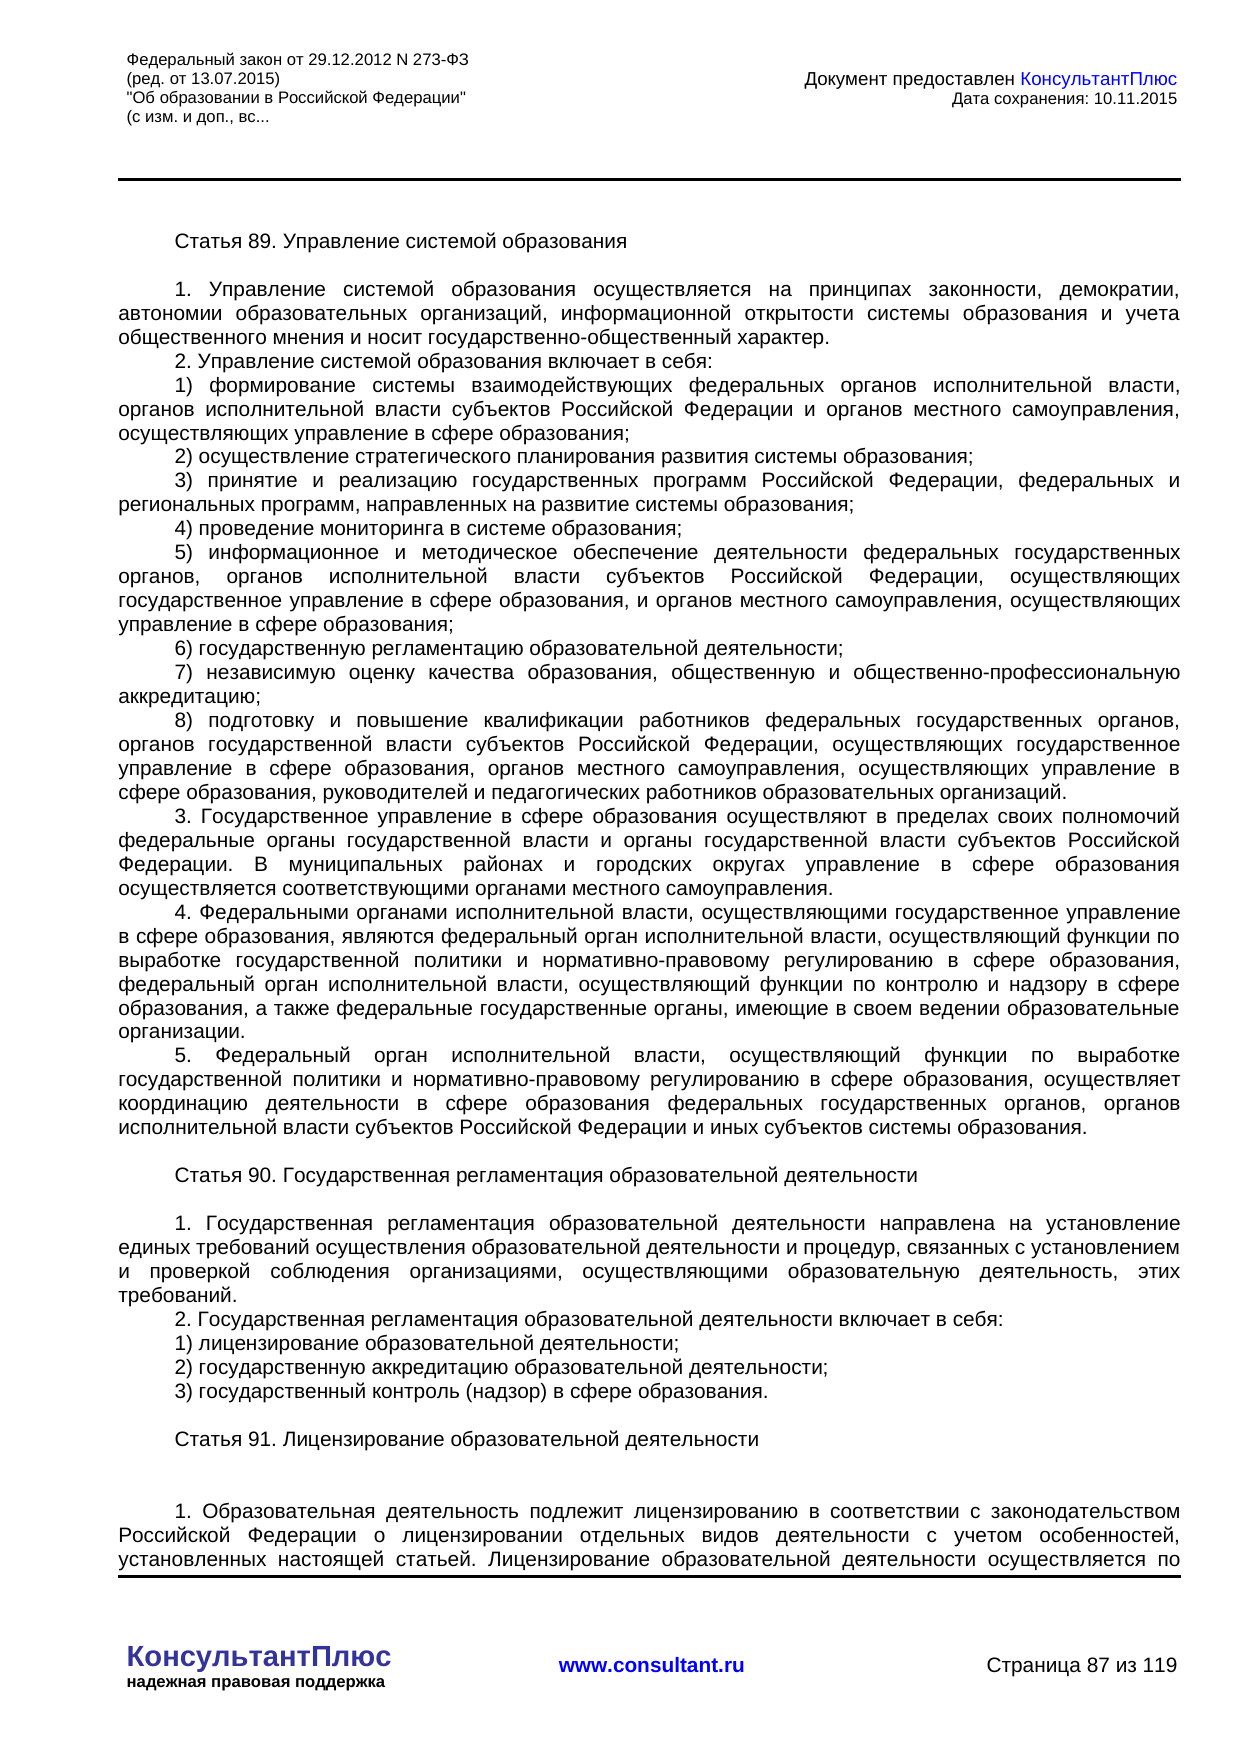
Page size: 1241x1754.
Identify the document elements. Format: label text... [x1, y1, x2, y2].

text 3) государственный контроль (надзор) в сфере образования. [118, 1379, 1181, 1403]
text 3. Государственное управление в сфере образования осуществляют в пределах своих полномочий федеральные органы государственной власти и органы государственной власти субъектов Российской Федерации. В муниципальных районах и городских округах управление в сфере образования осуществляется соответствующими органами местного самоуправления. [118, 804, 1181, 899]
text 6) государственную регламентацию образовательной деятельности; [118, 636, 1181, 660]
text 5) информационное и методическое обеспечение деятельности федеральных государственных органов, органов исполнительной власти субъектов Российской Федерации, осуществляющих государственное управление в сфере образования, и органов местного самоуправления, осуществляющих управление в сфере образования; [118, 540, 1181, 636]
text 2. Государственная регламентация образовательной деятельности включает в себя: [118, 1307, 1181, 1331]
text Статья 91. Лицензирование образовательной деятельности [118, 1427, 1181, 1451]
text 1) лицензирование образовательной деятельности; [118, 1331, 1181, 1355]
text 5. Федеральный орган исполнительной власти, осуществляющий функции по выработке государственной политики и нормативно-правовому регулированию в сфере образования, осуществляет координацию деятельности в сфере образования федеральных государственных органов, органов исполнительной власти субъектов Российской Федерации и иных субъектов системы образования. [118, 1043, 1181, 1139]
text Статья 89. Управление системой образования [118, 229, 1181, 253]
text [118, 1498, 1181, 1570]
text 1. Управление системой образования осуществляется на принципах законности, демократии, автономии образовательных организаций, информационной открытости системы образования и учета общественного мнения и носит государственно-общественный характер. [118, 277, 1181, 348]
text Статья 90. Государственная регламентация образовательной деятельности [118, 1163, 1181, 1187]
text 3) принятие и реализацию государственных программ Российской Федерации, федеральных и региональных программ, направленных на развитие системы образования; [118, 468, 1181, 516]
text 2. Управление системой образования включает в себя: [118, 348, 1181, 372]
text 4) проведение мониторинга в системе образования; [118, 516, 1181, 540]
text 7) независимую оценку качества образования, общественную и общественно-профессиональную аккредитацию; [118, 660, 1181, 708]
text 4. Федеральными органами исполнительной власти, осуществляющими государственное управление в сфере образования, являются федеральный орган исполнительной власти, осуществляющий функции по выработке государственной политики и нормативно-правовому регулированию в сфере образования, федеральный орган исполнительной власти, осуществляющий функции по контролю и надзору в сфере образования, а также федеральные государственные органы, имеющие в своем ведении образовательные организации. [118, 899, 1181, 1043]
text 2) государственную аккредитацию образовательной деятельности; [118, 1355, 1181, 1379]
text 2) осуществление стратегического планирования развития системы образования; [118, 444, 1181, 468]
text 1. Государственная регламентация образовательной деятельности направлена на установление единых требований осуществления образовательной деятельности и процедур, связанных с установлением и проверкой соблюдения организациями, осуществляющими образовательную деятельность, этих требований. [118, 1211, 1181, 1307]
text 8) подготовку и повышение квалификации работников федеральных государственных органов, органов государственной власти субъектов Российской Федерации, осуществляющих государственное управление в сфере образования, органов местного самоуправления, осуществляющих управление в сфере образования, руководителей и педагогических работников образовательных организаций. [118, 708, 1181, 804]
text 1) формирование системы взаимодействующих федеральных органов исполнительной власти, органов исполнительной власти субъектов Российской Федерации и органов местного самоуправления, осуществляющих управление в сфере образования; [118, 372, 1181, 444]
